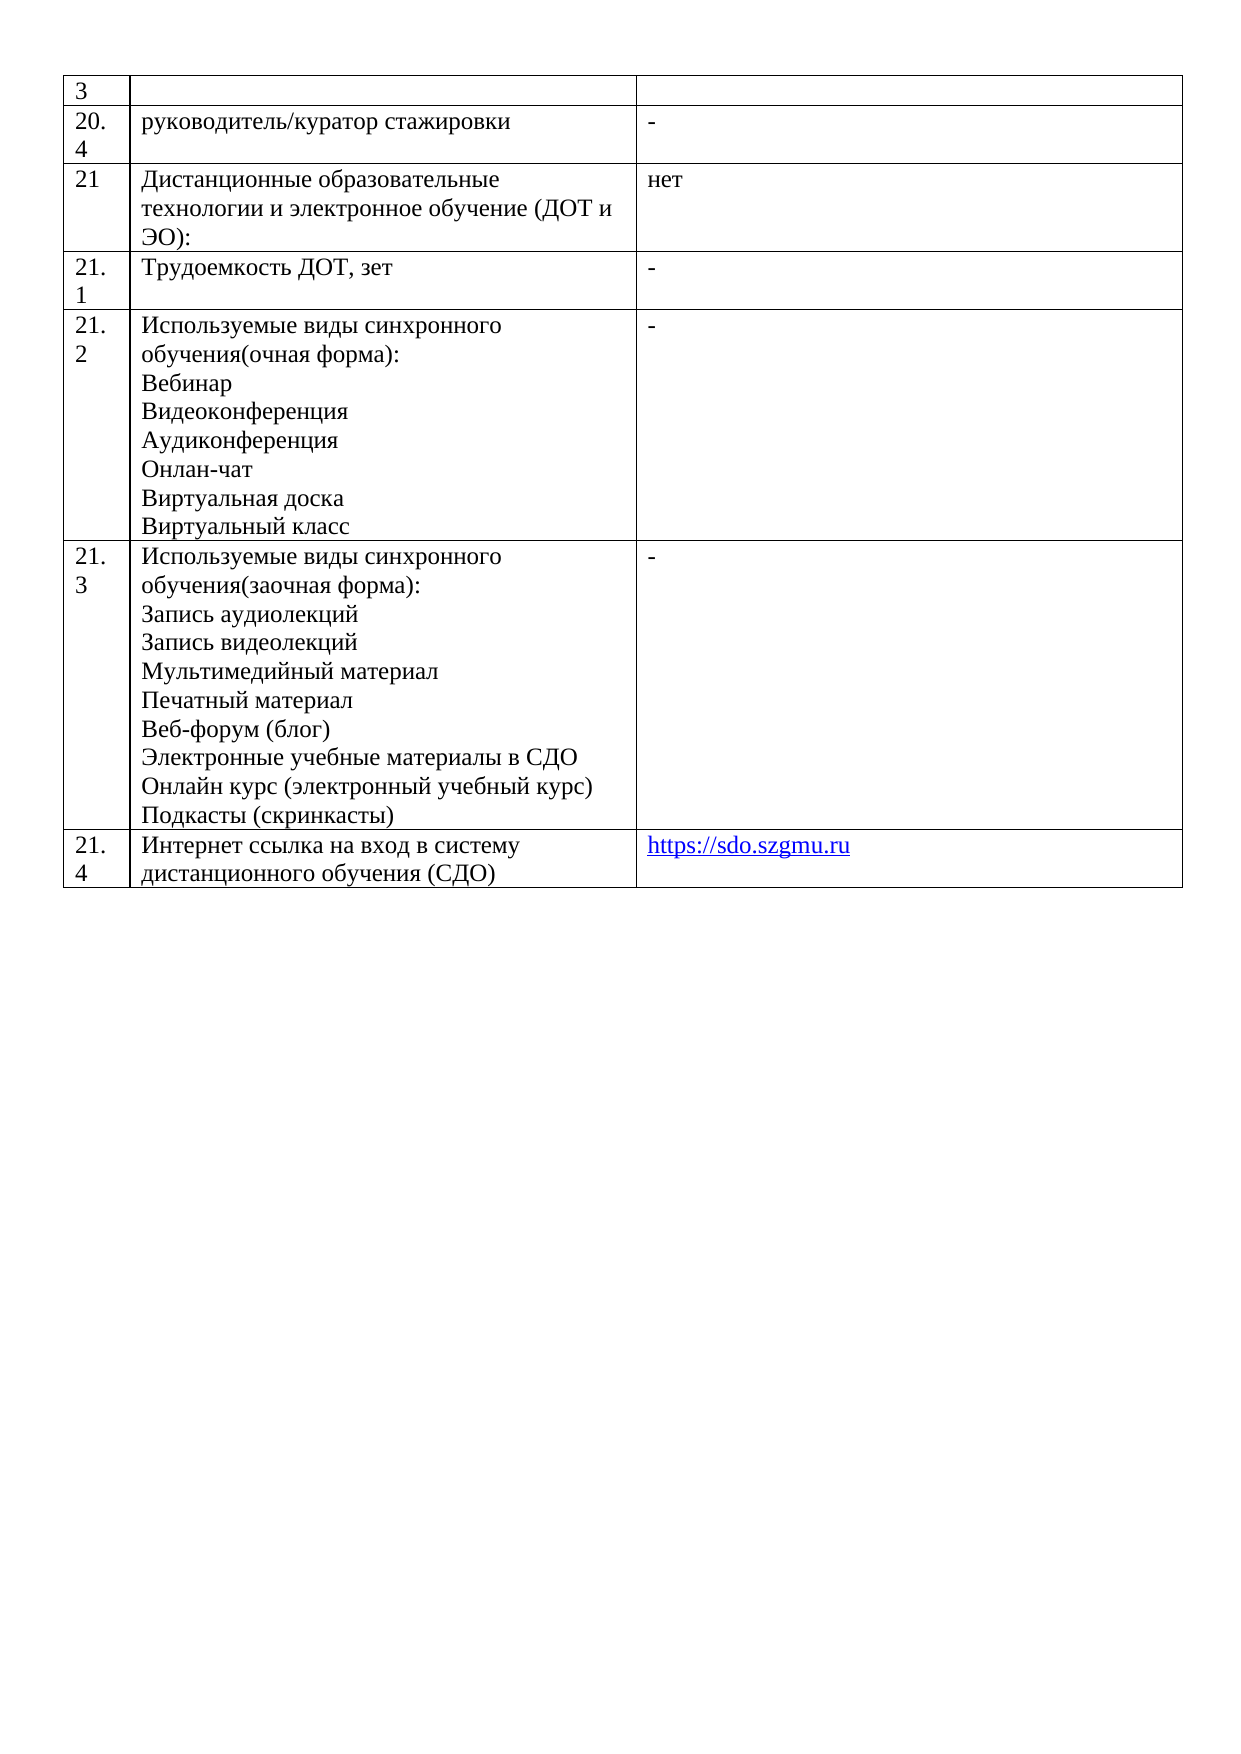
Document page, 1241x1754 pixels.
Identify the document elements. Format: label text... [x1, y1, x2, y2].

table_cell Используемые виды синхронного обучения(заочная форма): Запись аудиолекций Запись видеолекций Мультимедийный материал Печатный материал Веб-форум (блог) Электронные учебные материалы в СДО Онлайн курс (электронный учебный курс) Подкасты (скринкасты) [131, 541, 636, 829]
table_cell Дистанционные образовательные технологии и электронное обучение (ДОТ и ЭО): [131, 164, 636, 251]
table_cell - [637, 252, 1182, 309]
table_cell 20.3 [64, 76, 129, 105]
table_cell - [637, 541, 1182, 829]
table_cell - [637, 106, 1182, 163]
table_cell Используемые виды синхронного обучения(очная форма): Вебинар Видеоконференция Аудиконференция Онлан-чат Виртуальная доска Виртуальный класс [131, 310, 636, 540]
table_cell - [637, 310, 1182, 540]
table_cell Трудоемкость ДОТ, зет [131, 252, 636, 309]
table_cell 21.2 [64, 310, 129, 540]
table_cell 21.3 [64, 541, 129, 829]
table_cell руководитель/куратор стажировки [131, 106, 636, 163]
table_cell 21.1 [64, 252, 129, 309]
table_cell 21.4 [64, 830, 129, 887]
table_cell нет [637, 164, 1182, 251]
table_cell https://sdo.szgmu.ru [637, 830, 1182, 887]
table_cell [131, 76, 636, 105]
table_cell - [637, 76, 1182, 105]
table_cell 21 [64, 164, 129, 251]
table_cell 20.4 [64, 106, 129, 163]
table_cell Интернет ссылка на вход в систему дистанционного обучения (СДО) [131, 830, 636, 887]
